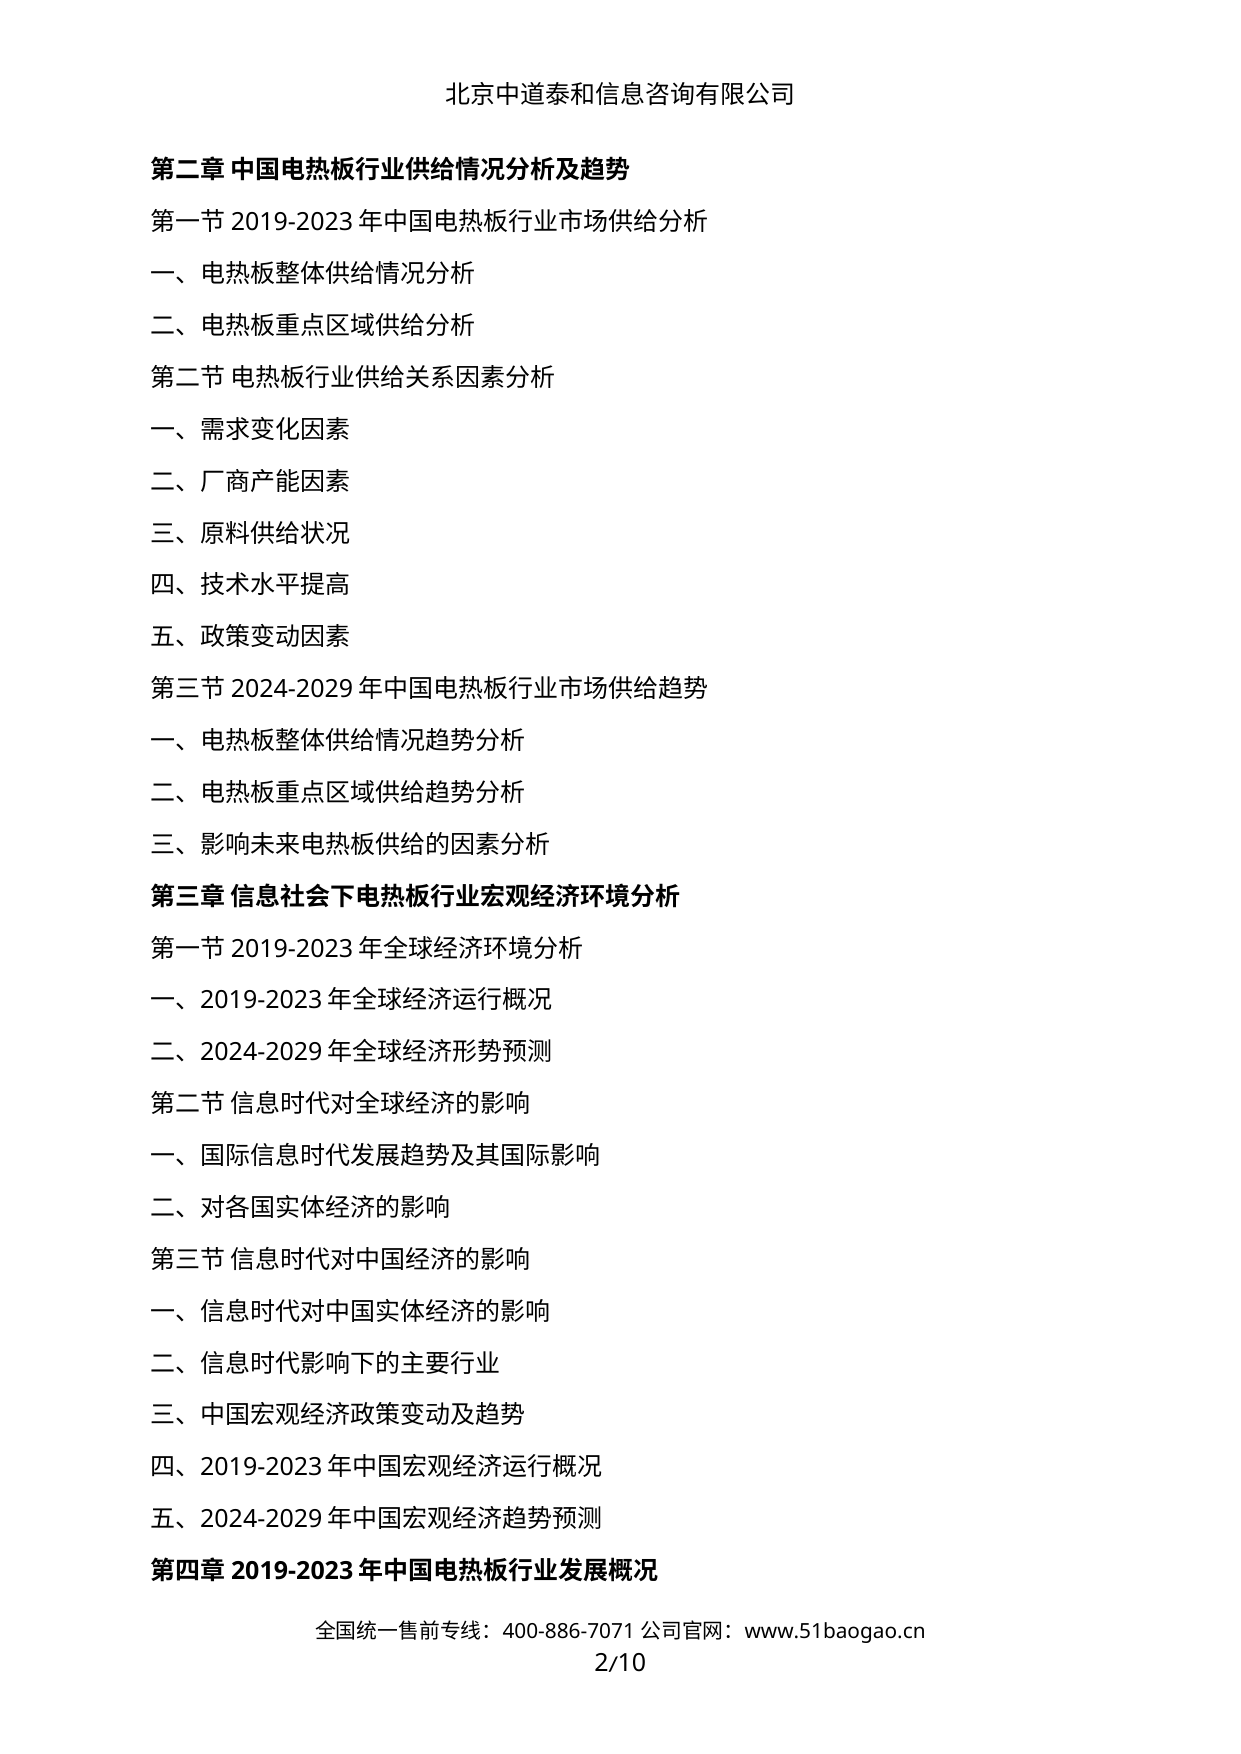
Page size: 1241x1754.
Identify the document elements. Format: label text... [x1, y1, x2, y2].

text 二、对各国实体经济的影响 [150, 1187, 1090, 1224]
text 第二节 信息时代对全球经济的影响 [150, 1084, 1090, 1120]
text 二、信息时代影响下的主要行业 [150, 1343, 1090, 1379]
text 第二节 电热板行业供给关系因素分析 [150, 357, 1090, 394]
text 一、国际信息时代发展趋势及其国际影响 [150, 1136, 1090, 1172]
text 一、电热板整体供给情况分析 [150, 254, 1090, 290]
text 第三节 信息时代对中国经济的影响 [150, 1239, 1090, 1276]
text 五、政策变动因素 [150, 617, 1090, 653]
text 第四章 2019-2023年中国电热板行业发展概况 [150, 1551, 1090, 1587]
text 一、电热板整体供给情况趋势分析 [150, 721, 1090, 757]
text 第三章 信息社会下电热板行业宏观经济环境分析 [150, 876, 1090, 912]
text 三、中国宏观经济政策变动及趋势 [150, 1395, 1090, 1431]
text 四、2019-2023年中国宏观经济运行概况 [150, 1447, 1090, 1483]
text 五、2024-2029年中国宏观经济趋势预测 [150, 1499, 1090, 1535]
text 二、厂商产能因素 [150, 461, 1090, 497]
text 第二章 中国电热板行业供给情况分析及趋势 [150, 150, 1090, 186]
text 第一节 2019-2023年全球经济环境分析 [150, 928, 1090, 964]
text 二、2024-2029年全球经济形势预测 [150, 1032, 1090, 1068]
text 第三节 2024-2029年中国电热板行业市场供给趋势 [150, 669, 1090, 705]
text 一、信息时代对中国实体经济的影响 [150, 1291, 1090, 1327]
text 一、需求变化因素 [150, 409, 1090, 446]
text 二、电热板重点区域供给趋势分析 [150, 772, 1090, 809]
text 一、2019-2023年全球经济运行概况 [150, 980, 1090, 1016]
text 二、电热板重点区域供给分析 [150, 306, 1090, 342]
text 三、影响未来电热板供给的因素分析 [150, 824, 1090, 861]
text 第一节 2019-2023年中国电热板行业市场供给分析 [150, 202, 1090, 238]
text 三、原料供给状况 [150, 513, 1090, 549]
text 四、技术水平提高 [150, 565, 1090, 601]
